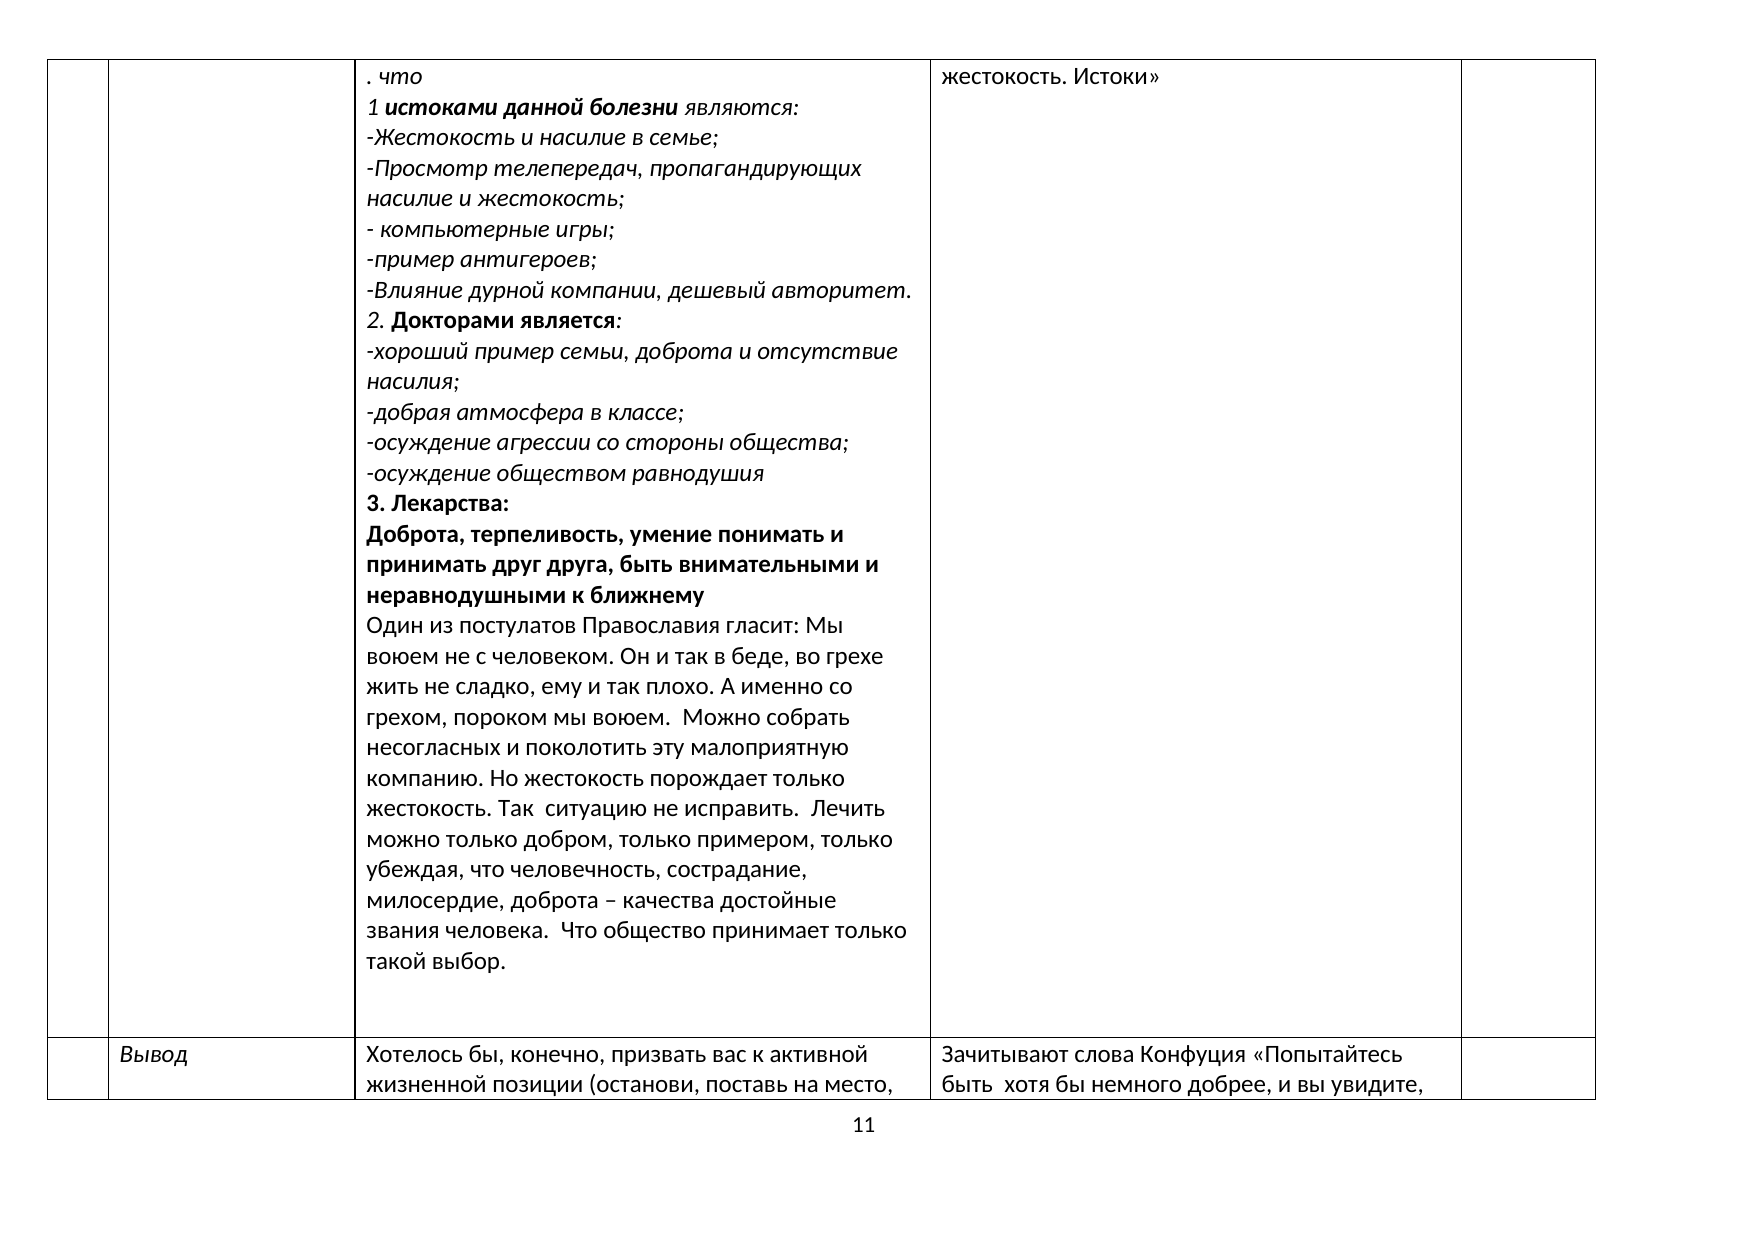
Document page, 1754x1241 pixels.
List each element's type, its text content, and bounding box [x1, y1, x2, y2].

table_cell Вывод [109, 1038, 354, 1099]
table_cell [356, 1038, 930, 1099]
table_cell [109, 60, 354, 1037]
table_cell [1462, 1038, 1595, 1099]
table_cell [48, 1038, 108, 1099]
table_cell [48, 60, 108, 1037]
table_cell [931, 1038, 1461, 1099]
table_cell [356, 60, 930, 1037]
table_cell [1462, 60, 1595, 1037]
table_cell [931, 60, 1461, 1037]
